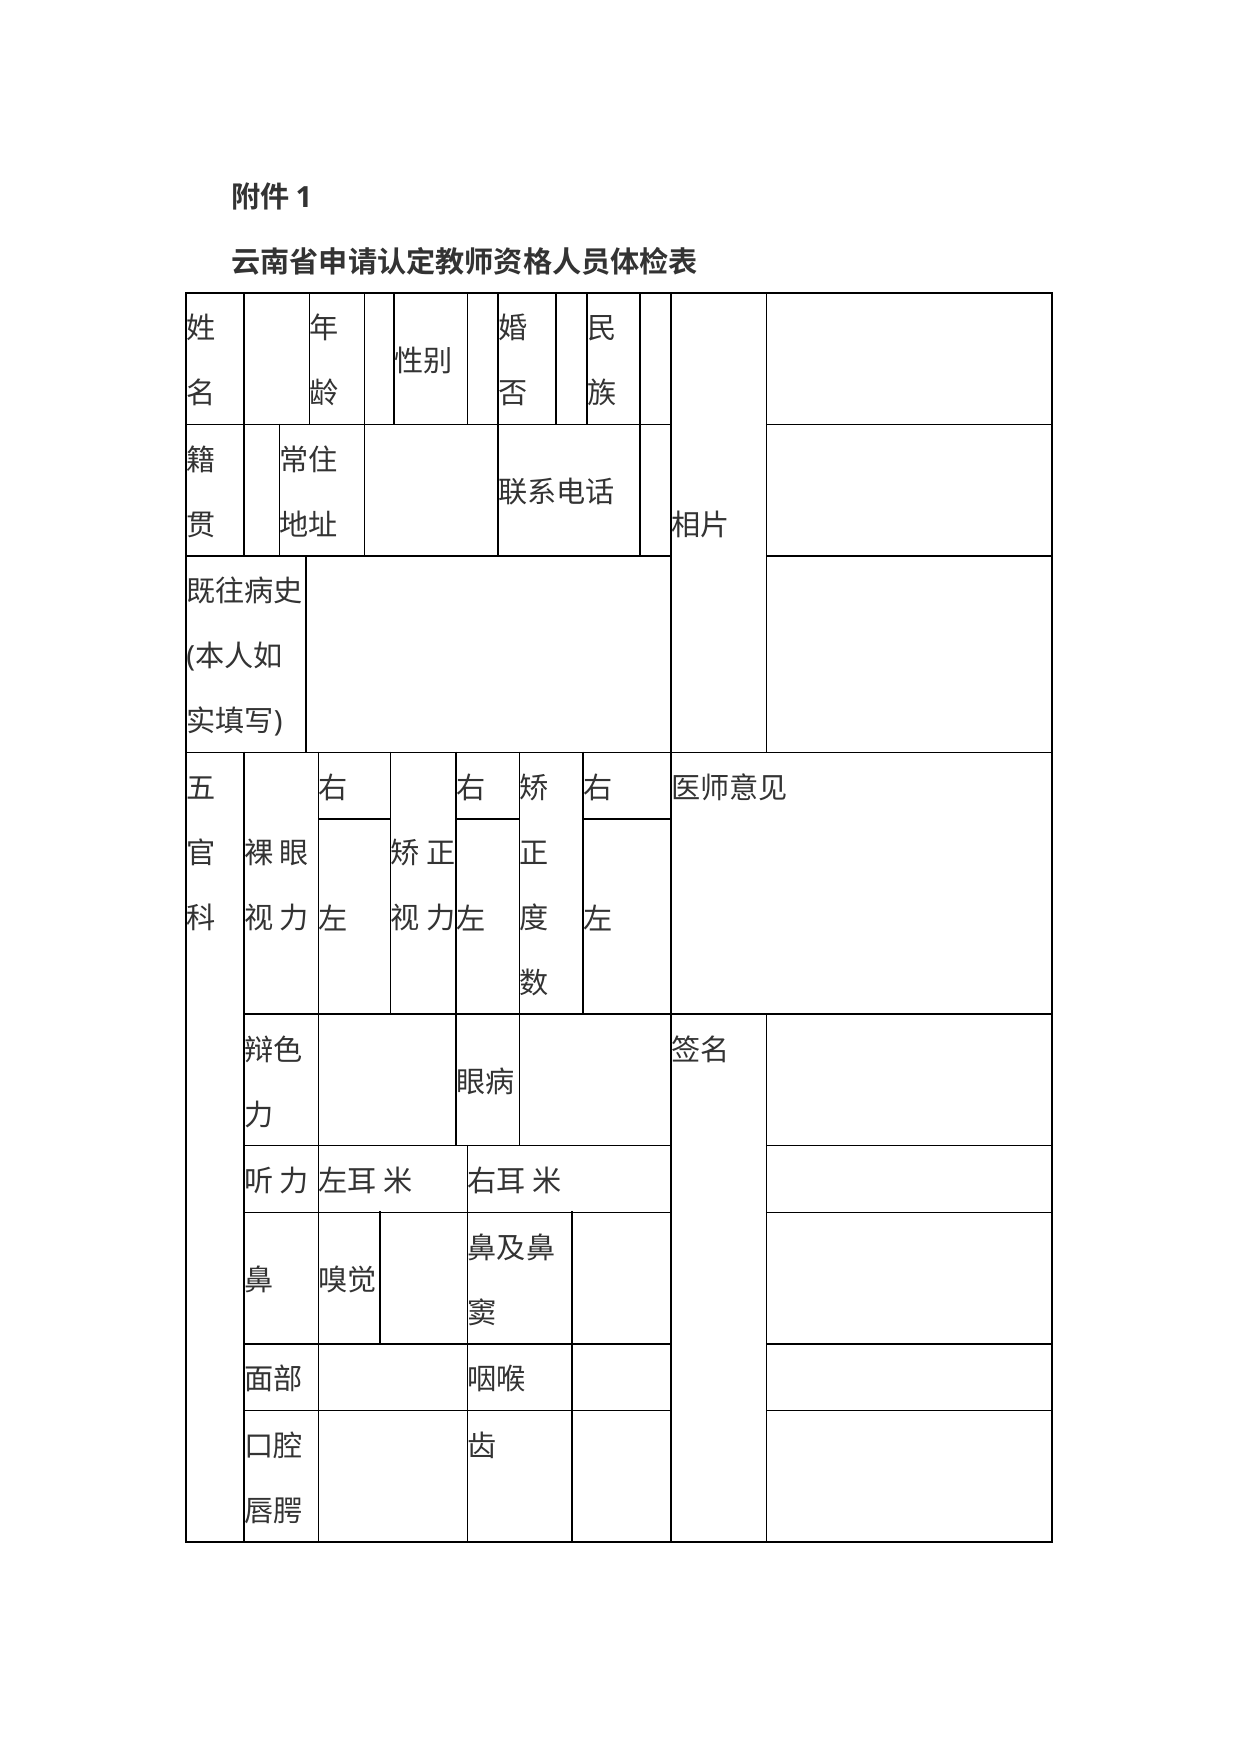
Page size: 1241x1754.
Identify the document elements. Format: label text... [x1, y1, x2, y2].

table_cell 右 [457, 753, 519, 818]
table_header 性别 [395, 294, 467, 423]
table_cell 鼻 [245, 1213, 318, 1343]
table_header [245, 294, 309, 423]
table_cell [767, 425, 1051, 555]
table_cell [641, 425, 670, 555]
table_cell 眼病 [457, 1015, 519, 1145]
table_cell 左 [319, 820, 390, 1013]
table_header [557, 294, 586, 423]
table_cell 面部 [245, 1345, 318, 1409]
table_cell 矫 正 视 力 [391, 753, 455, 1013]
table_cell [767, 557, 1051, 752]
table_cell 齿 [468, 1411, 571, 1541]
table_cell [573, 1411, 670, 1541]
table_header 姓名 [187, 294, 243, 423]
table_cell 右耳 米 [468, 1146, 670, 1211]
table_cell [319, 1345, 467, 1409]
table_cell 裸 眼 视 力 [245, 753, 318, 1013]
table_cell 籍贯 [187, 425, 243, 555]
table_cell [245, 425, 279, 555]
table_cell [381, 1213, 467, 1343]
table_cell [767, 1015, 1051, 1145]
table_header [365, 294, 393, 423]
table_cell 右 [584, 753, 670, 818]
text 云南省申请认定教师资格人员体检表 [187, 227, 1053, 292]
table_cell 辩色力 [245, 1015, 318, 1145]
table_cell 左耳 米 [319, 1146, 467, 1211]
text 附件1 [187, 162, 1053, 227]
table_header 相片 [672, 294, 766, 752]
table_cell 五 官 科 [187, 753, 243, 1541]
table_cell 嗅觉 [319, 1213, 379, 1343]
table_cell [520, 1015, 670, 1145]
table_header 民族 [588, 294, 639, 423]
table_cell [573, 1345, 670, 1409]
table_cell 鼻及鼻窦 [468, 1213, 571, 1343]
table_cell 口腔唇腭 [245, 1411, 318, 1541]
table_header [641, 294, 670, 423]
table_cell 既往病史(本人如实填写) [187, 557, 305, 752]
table_cell [573, 1213, 670, 1343]
table_cell 咽喉 [468, 1345, 571, 1409]
table_cell [365, 425, 497, 555]
table_cell 右 [319, 753, 390, 818]
table_cell 矫 正 度 数 [520, 753, 582, 1013]
table_header [767, 294, 1051, 423]
table_cell 左 [457, 820, 519, 1013]
table_header 婚否 [499, 294, 555, 423]
table_cell [319, 1015, 455, 1145]
table_cell 签名 [672, 1015, 766, 1541]
table_header [468, 294, 497, 423]
table_header 年龄 [310, 294, 364, 423]
table_cell [767, 1411, 1051, 1541]
table_cell 左 [584, 820, 670, 1013]
table_cell 常住地址 [280, 425, 364, 555]
table_cell [767, 1345, 1051, 1409]
table_cell 听 力 [245, 1146, 318, 1211]
table_cell [767, 1146, 1051, 1211]
table_cell 医师意见 [672, 753, 1051, 1013]
table_cell [307, 557, 670, 752]
table_cell [767, 1213, 1051, 1343]
table_cell [319, 1411, 467, 1541]
table_cell 联系电话 [499, 425, 639, 555]
